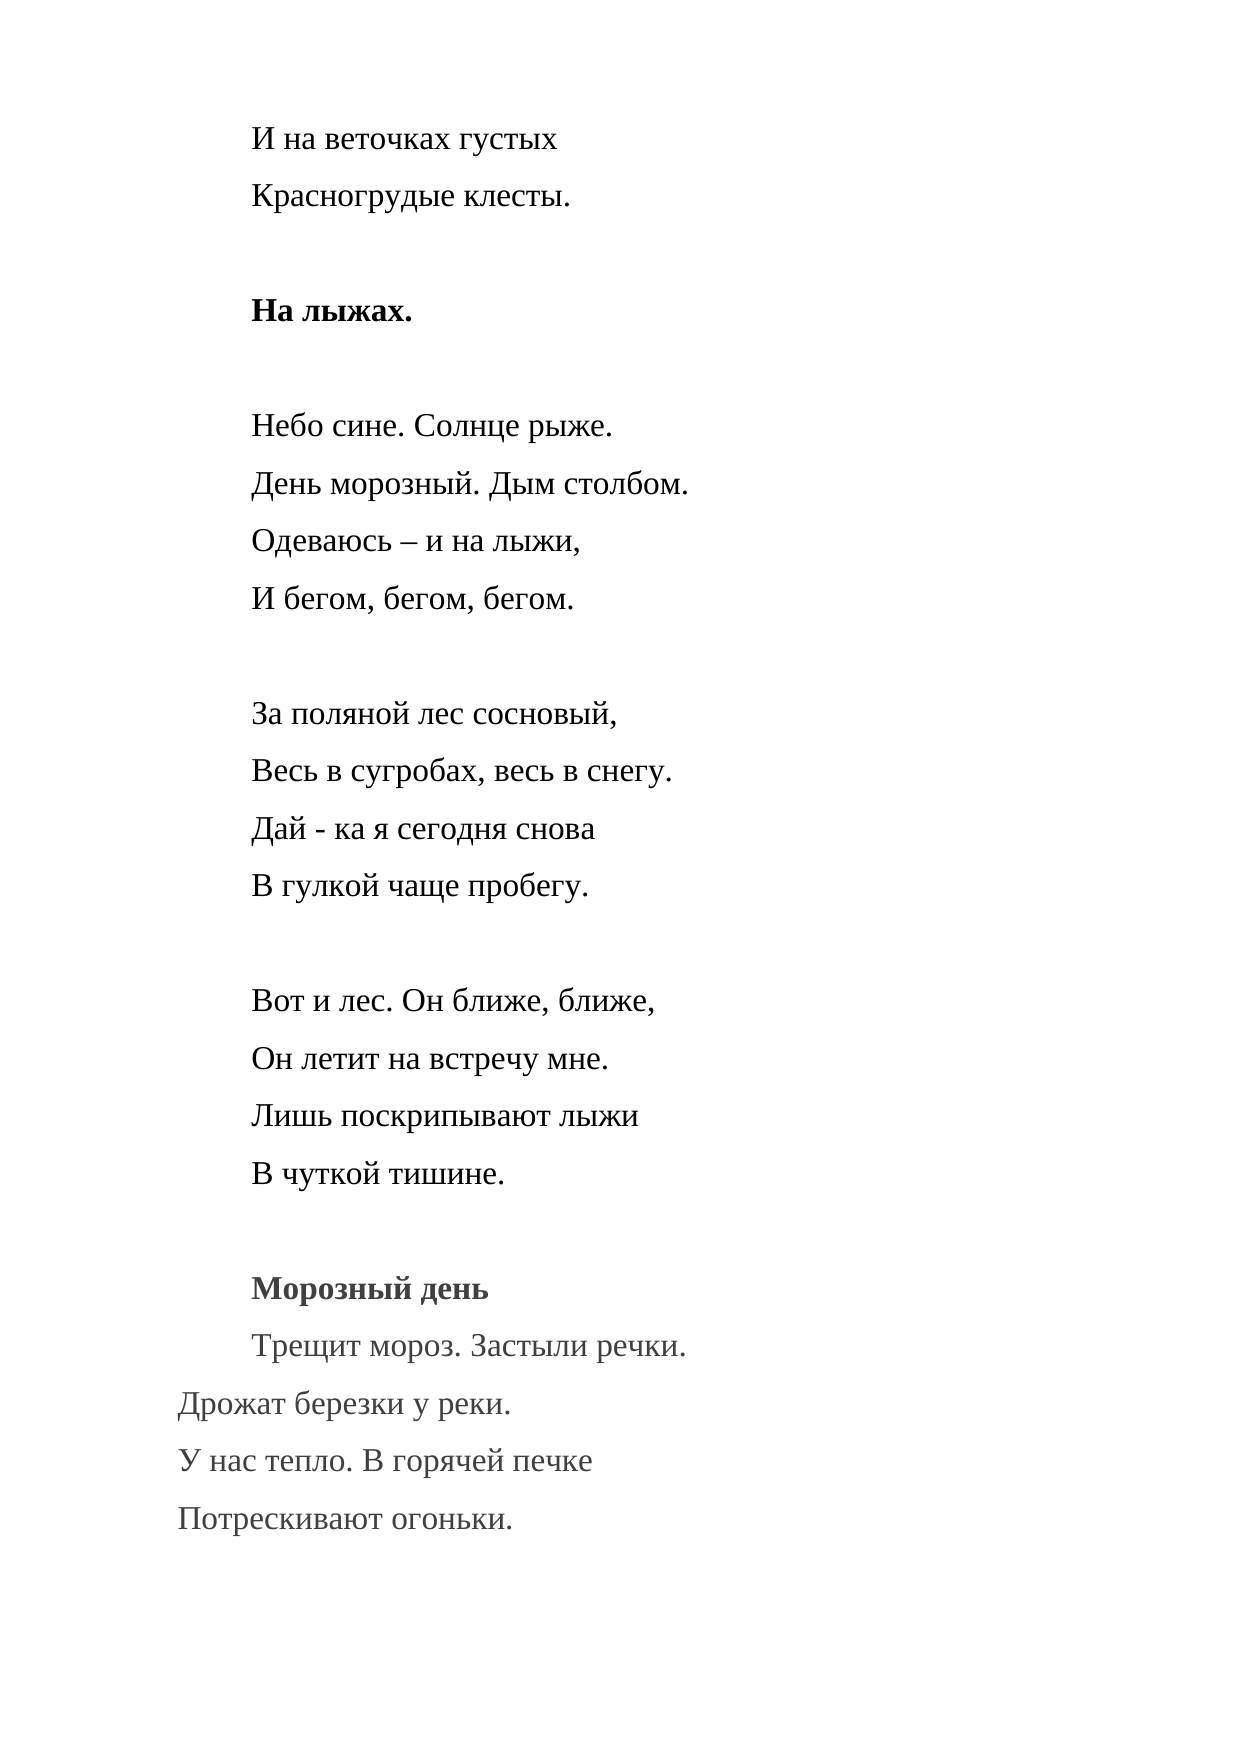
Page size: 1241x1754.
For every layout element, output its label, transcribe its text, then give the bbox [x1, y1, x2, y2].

text На лыжах. [177, 291, 1152, 329]
text Весь в сугробах, весь в снегу. [177, 751, 1152, 789]
text Одеваюсь – и на лыжи, [177, 521, 1152, 559]
text День морозный. Дым столбом. [177, 463, 1152, 501]
text Лишь поскрипывают лыжи [177, 1096, 1152, 1134]
text В гулкой чаще пробегу. [177, 866, 1152, 904]
text Красногрудые клесты. [177, 176, 1152, 214]
text Морозный день [177, 1268, 1152, 1306]
text Небо сине. Солнце рыже. [177, 406, 1152, 444]
text Трещит мороз. Застыли речки. Дрожат березки у реки. У нас тепло. В горячей печке Потрескивают огоньки. [177, 1326, 1152, 1536]
text Вот и лес. Он ближе, ближе, [177, 981, 1152, 1019]
text Дай - ка я сегодня снова [177, 808, 1152, 846]
text И на веточках густых [177, 118, 1152, 156]
text За поляной лес сосновый, [177, 693, 1152, 731]
text И бегом, бегом, бегом. [177, 578, 1152, 616]
text В чуткой тишине. [177, 1153, 1152, 1191]
text Он летит на встречу мне. [177, 1038, 1152, 1076]
